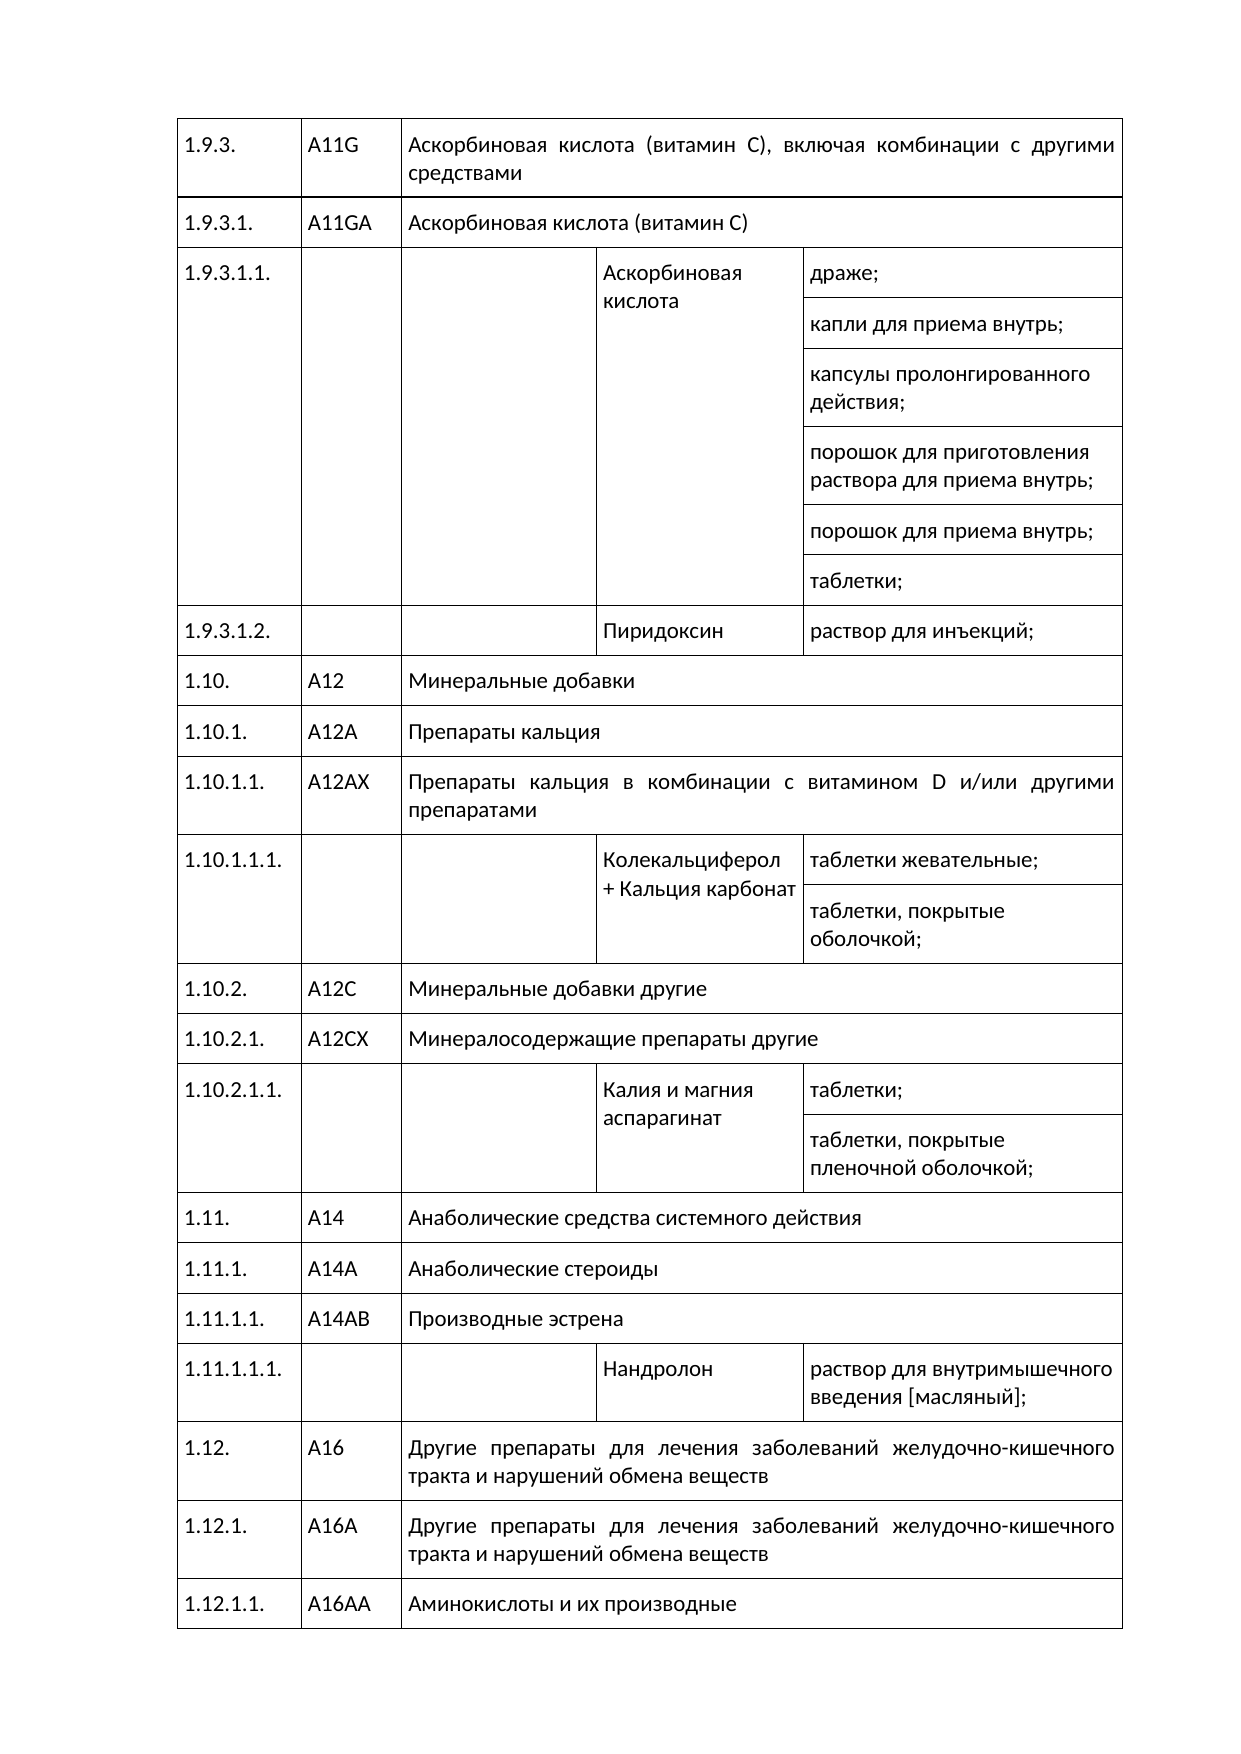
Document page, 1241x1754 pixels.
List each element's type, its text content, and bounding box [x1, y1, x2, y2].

table_cell Препараты кальция [402, 706, 1122, 756]
table_cell Нандролон [597, 1344, 803, 1421]
table_cell Калия и магния аспарагинат [597, 1064, 803, 1192]
table_cell драже; [804, 248, 1122, 297]
table_cell раствор для инъекций; [804, 606, 1122, 655]
table_cell A14A [302, 1243, 401, 1292]
table_cell A12A [302, 706, 401, 756]
table_cell [402, 606, 596, 655]
table_cell 1.10.2.1. [178, 1014, 301, 1063]
table_cell A12AX [302, 757, 401, 834]
table_cell Анаболические средства системного действия [402, 1193, 1122, 1242]
table_cell [302, 1344, 401, 1421]
table_cell 1.9.3.1.1. [178, 248, 301, 605]
table_cell таблетки, покрытые оболочкой; [804, 885, 1122, 963]
table_cell A14 [302, 1193, 401, 1242]
table_cell порошок для приготовления раствора для приема внутрь; [804, 427, 1122, 504]
table_cell [402, 1064, 596, 1192]
table_cell [302, 835, 401, 963]
table_cell Препараты кальция в комбинации с витамином D и/или другими препаратами [402, 757, 1122, 834]
table_cell 1.10.2. [178, 964, 301, 1013]
table_cell 1.10.1. [178, 706, 301, 756]
table_cell A16AA [302, 1579, 401, 1628]
table_cell A14AB [302, 1294, 401, 1343]
table_cell таблетки; [804, 555, 1122, 605]
table_cell 1.11.1. [178, 1243, 301, 1292]
table_cell A11GA [302, 198, 401, 247]
table_cell Аминокислоты и их производные [402, 1579, 1122, 1628]
table_cell [302, 606, 401, 655]
table_cell 1.11.1.1.1. [178, 1344, 301, 1421]
table_cell Аскорбиновая кислота (витамин C) [402, 198, 1122, 247]
table_cell 1.12. [178, 1422, 301, 1499]
table_cell Аскорбиновая кислота (витамин C), включая комбинации с другими средствами [402, 119, 1122, 196]
table_cell 1.12.1.1. [178, 1579, 301, 1628]
table_cell таблетки; [804, 1064, 1122, 1113]
table_cell A16A [302, 1501, 401, 1578]
table_cell порошок для приема внутрь; [804, 505, 1122, 554]
table_cell [302, 1064, 401, 1192]
table_cell 1.10.2.1.1. [178, 1064, 301, 1192]
table_cell [402, 835, 596, 963]
table_cell Пиридоксин [597, 606, 803, 655]
table_cell Другие препараты для лечения заболеваний желудочно-кишечного тракта и нарушений обмена веществ [402, 1422, 1122, 1499]
table_cell A12 [302, 656, 401, 705]
table_cell Минеральные добавки другие [402, 964, 1122, 1013]
table_cell Минералосодержащие препараты другие [402, 1014, 1122, 1063]
table_cell Другие препараты для лечения заболеваний желудочно-кишечного тракта и нарушений обмена веществ [402, 1501, 1122, 1578]
table_cell A11G [302, 119, 401, 196]
table_cell таблетки жевательные; [804, 835, 1122, 884]
table_cell 1.9.3. [178, 119, 301, 196]
table_cell капсулы пролонгированного действия; [804, 349, 1122, 426]
table_cell A12CX [302, 1014, 401, 1063]
table_cell [302, 248, 401, 605]
table_cell [402, 1344, 596, 1421]
table_cell 1.12.1. [178, 1501, 301, 1578]
table_cell таблетки, покрытые пленочной оболочкой; [804, 1115, 1122, 1192]
table_cell A12C [302, 964, 401, 1013]
table_cell 1.11. [178, 1193, 301, 1242]
table_cell раствор для внутримышечного введения [масляный]; [804, 1344, 1122, 1421]
table_cell 1.10.1.1.1. [178, 835, 301, 963]
table_cell Минеральные добавки [402, 656, 1122, 705]
table_cell A16 [302, 1422, 401, 1499]
table_cell Производные эстрена [402, 1294, 1122, 1343]
table_cell 1.11.1.1. [178, 1294, 301, 1343]
table_cell Аскорбиновая кислота [597, 248, 803, 605]
table_cell 1.10. [178, 656, 301, 705]
table_cell капли для приема внутрь; [804, 298, 1122, 347]
table_cell Анаболические стероиды [402, 1243, 1122, 1292]
table_cell 1.9.3.1. [178, 198, 301, 247]
table_cell Колекальциферол + Кальция карбонат [597, 835, 803, 963]
table_cell [402, 248, 596, 605]
table_cell 1.9.3.1.2. [178, 606, 301, 655]
table_cell 1.10.1.1. [178, 757, 301, 834]
